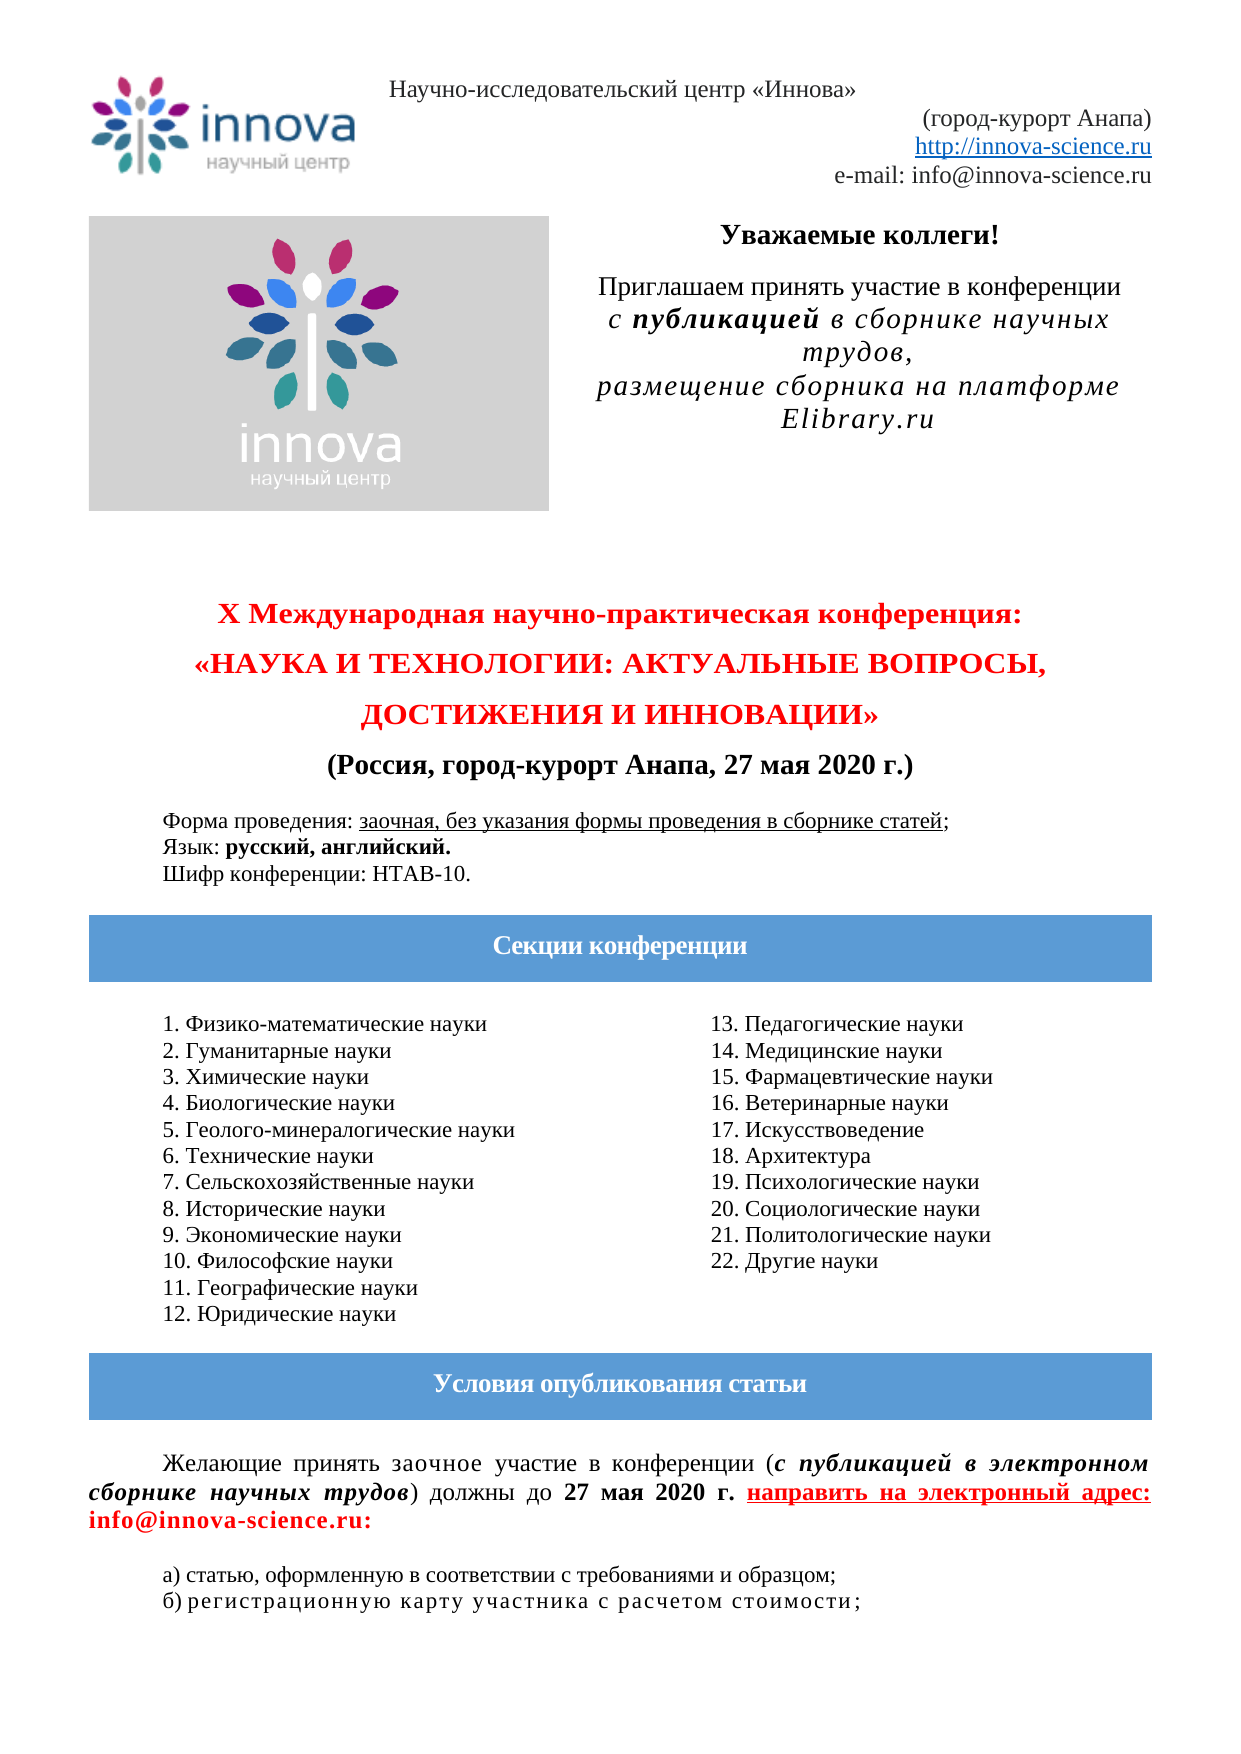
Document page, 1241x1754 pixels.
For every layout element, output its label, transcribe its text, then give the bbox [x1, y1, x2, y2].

table_header Условия опубликования статьи [89, 1353, 1152, 1420]
list 10. Философские науки 22. Другие науки [89, 1247, 1152, 1274]
picture [89, 73, 358, 177]
list 4. Биологические науки 16. Ветеринарные науки [89, 1089, 1152, 1116]
list 7. Сельскохозяйственные науки 19. Психологические науки [89, 1168, 1152, 1195]
text с публикацией в сборнике научных трудов, размещение сборника на платформе Elibrary.ru [89, 301, 1152, 539]
text «НАУКА И ТЕХНОЛОГИИ: АКТУАЛЬНЫЕ ВОПРОСЫ, ДОСТИЖЕНИЯ И ИННОВАЦИИ» [89, 646, 1152, 730]
text (Россия, город-курорт Анапа, 27 мая 2020 г.) [89, 747, 1152, 781]
list 11. Географические науки [89, 1274, 1152, 1300]
text X Международная научно-практическая конференция: [89, 596, 1152, 630]
text а) статью, оформленную в соответствии с требованиями и образцом; [89, 1561, 1152, 1587]
picture [88, 216, 549, 511]
list 5. Геолого-минералогические науки 17. Искусствоведение [89, 1116, 1152, 1142]
list 12. Юридические науки [89, 1300, 1152, 1327]
list 9. Экономические науки 21. Политологические науки [89, 1221, 1152, 1247]
text Язык: русский, английский. [89, 833, 1152, 860]
list 8. Исторические науки 20. Социологические науки [89, 1195, 1152, 1221]
text Приглашаем принять участие в конференции [549, 270, 1152, 301]
text 1. Физико-математические науки 13. Педагогические науки [89, 1010, 1152, 1037]
text Шифр конференции: НТАВ-10. [89, 860, 1152, 886]
list 3. Химические науки 15. Фармацевтические науки [89, 1063, 1152, 1089]
table_header Секции конференции [89, 915, 1152, 982]
text 2. Гуманитарные науки 14. Медицинские науки [89, 1037, 1152, 1063]
text Уважаемые коллеги! [549, 217, 1152, 250]
text Желающие принять заочное участие в конференции (с публикацией в электронном сборнике научных трудов) должны до 27 мая 2020 г. направить на электронный адрес: info@innova-science.ru: [89, 1448, 1152, 1534]
list 6. Технические науки 18. Архитектура [89, 1142, 1152, 1168]
text б) регистрационную карту участника с расчетом стоимости; [89, 1587, 1152, 1613]
text Форма проведения: заочная, без указания формы проведения в сборнике статей; [89, 807, 1152, 833]
